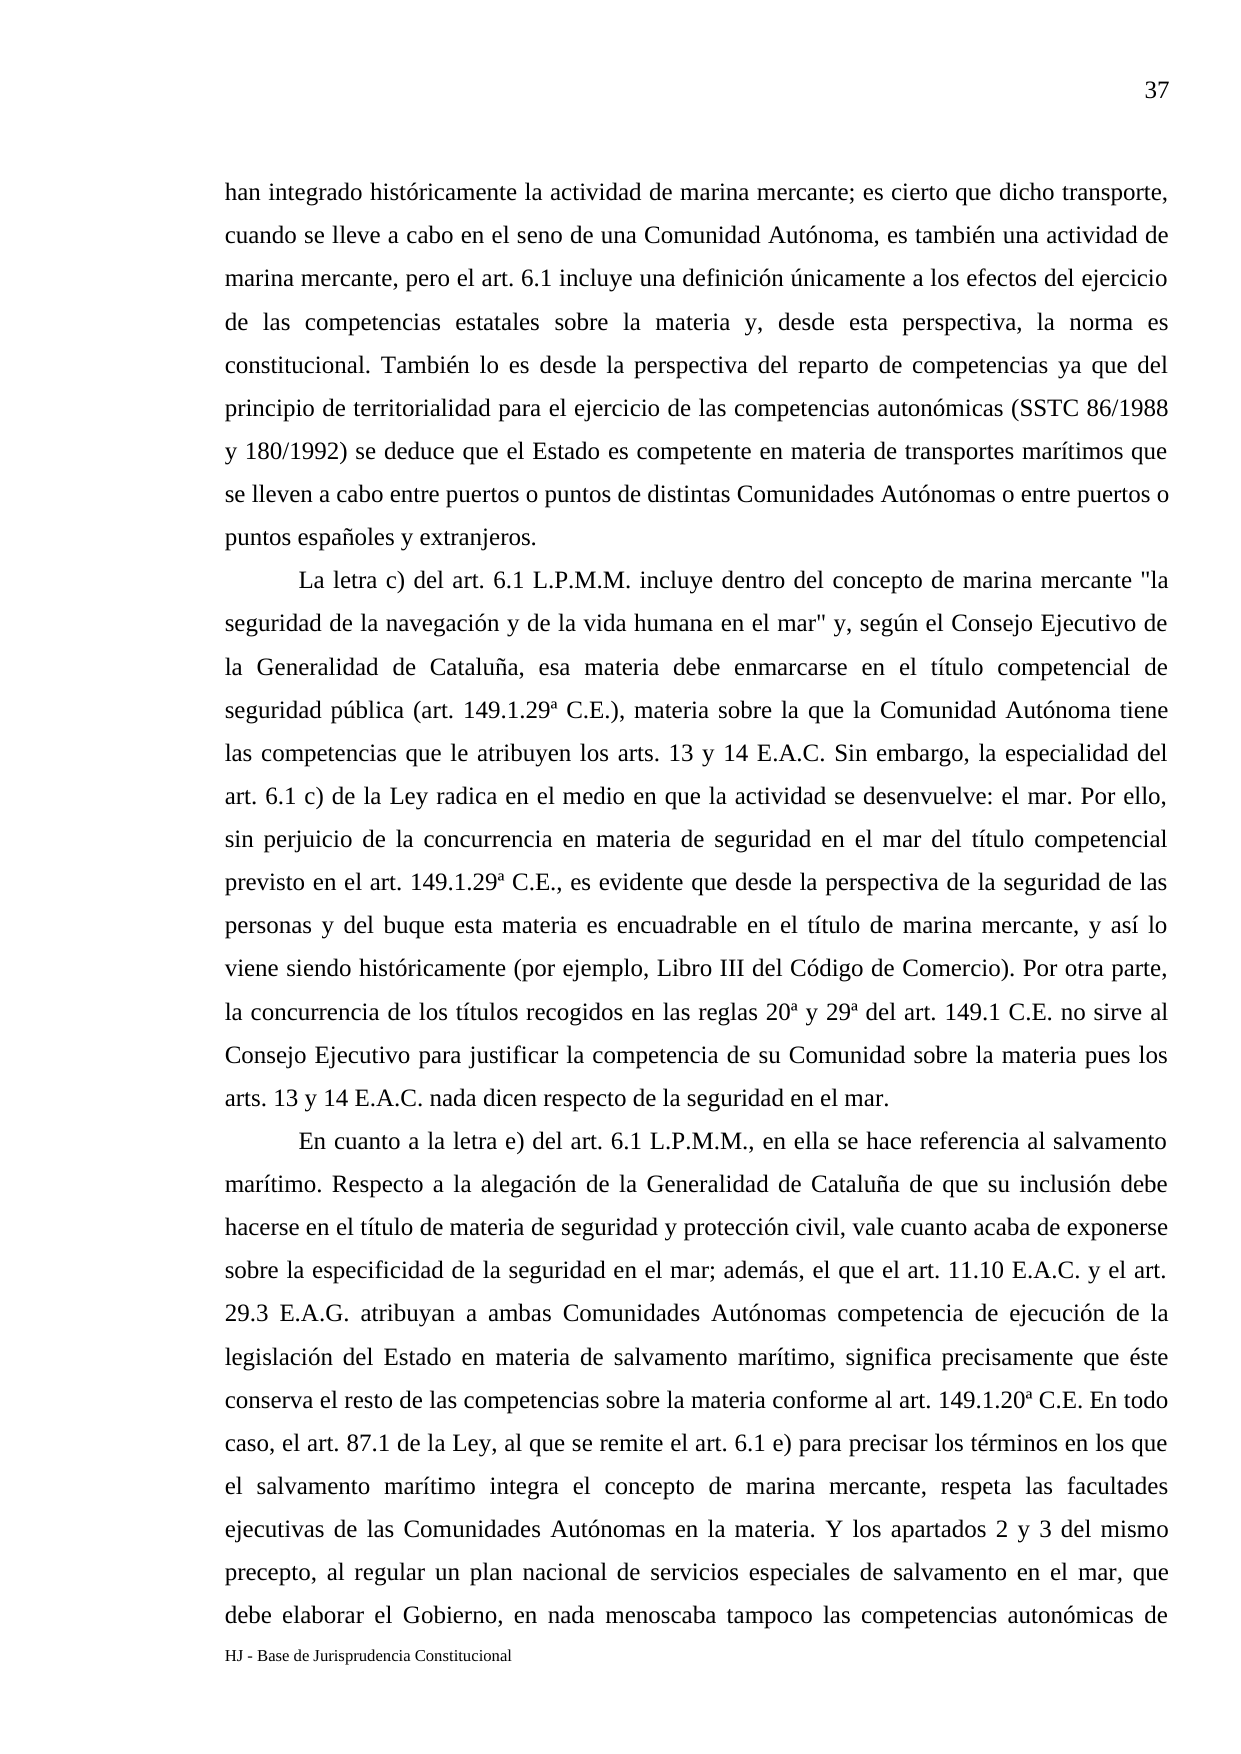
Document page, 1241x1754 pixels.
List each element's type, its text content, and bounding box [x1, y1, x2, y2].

text La letra c) del art. 6.1 L.P.M.M. incluye dentro del concepto de marina mercante "la seguridad de la navegación y de la vida humana en el mar" y, según el Consejo Ejecutivo de la Generalidad de Cataluña, esa materia debe enmarcarse en el título competencial de seguridad pública (art. 149.1.29ª C.E.), materia sobre la que la Comunidad Autónoma tiene las competencias que le atribuyen los arts. 13 y 14 E.A.C. Sin embargo, la especialidad del art. 6.1 c) de la Ley radica en el medio en que la actividad se desenvuelve: el mar. Por ello, sin perjuicio de la concurrencia en materia de seguridad en el mar del título competencial previsto en el art. 149.1.29ª C.E., es evidente que desde la perspectiva de la seguridad de las personas y del buque esta materia es encuadrable en el título de marina mercante, y así lo viene siendo históricamente (por ejemplo, Libro III del Código de Comercio). Por otra parte, la concurrencia de los títulos recogidos en las reglas 20ª y 29ª del art. 149.1 C.E. no sirve al Consejo Ejecutivo para justificar la competencia de su Comunidad sobre la materia pues los arts. 13 y 14 E.A.C. nada dicen respecto de la seguridad en el mar. [224, 565, 1169, 1112]
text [224, 177, 1169, 551]
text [224, 1126, 1169, 1629]
